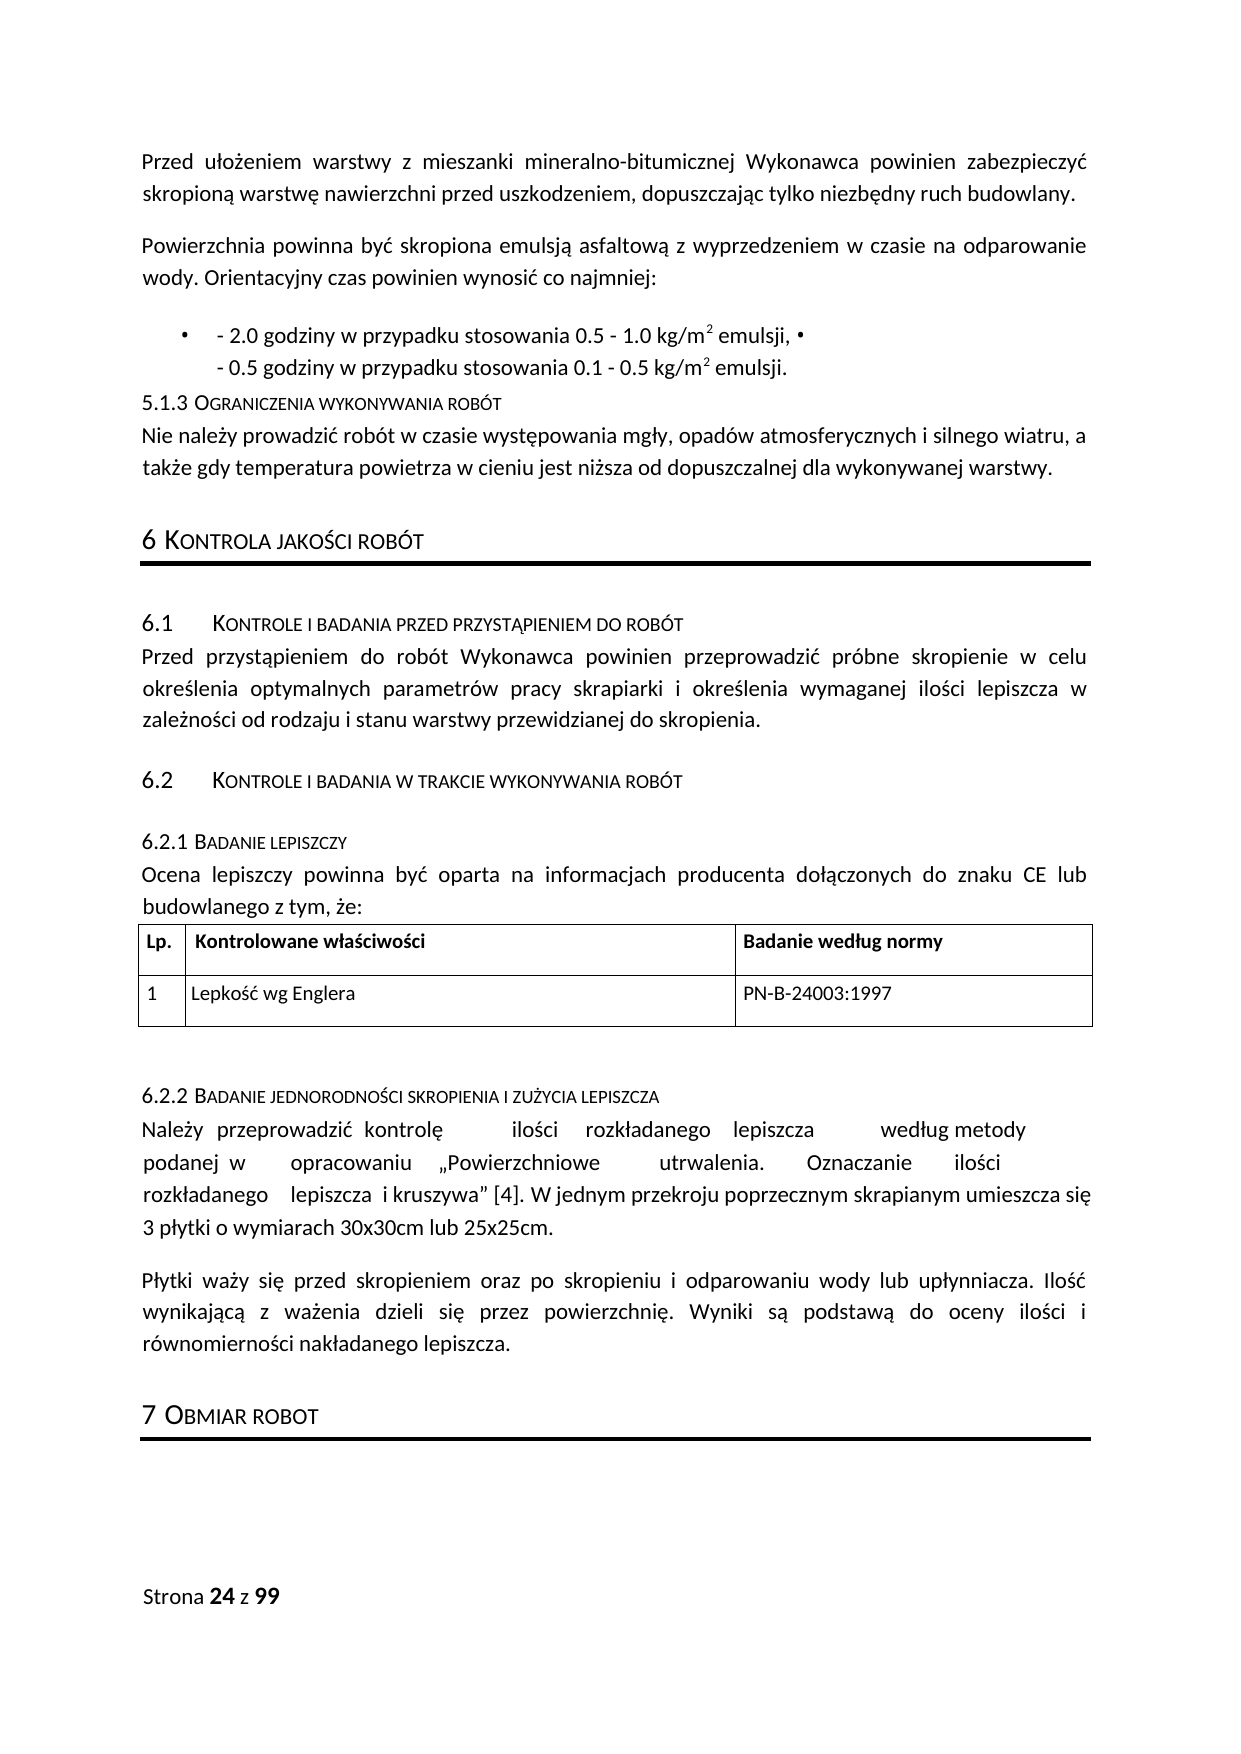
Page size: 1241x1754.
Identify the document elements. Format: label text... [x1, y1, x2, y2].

text • - 2.0 godziny w przypadku stosowania 0.5 - 1.0 kg/m2 emulsji, • - 0.5 godziny w przypadku stosowania 0.1 - 0.5 kg/m2 emulsji. [180, 319, 805, 381]
subtitle 6.2.1 BADANIE LEPISZCZY [141, 827, 1092, 855]
subtitle 6.1 KONTROLE I BADANIA PRZED PRZYSTĄPIENIEM DO ROBÓT [141, 607, 1092, 638]
subtitle 6.2.2 BADANIE JEDNORODNOŚCI SKROPIENIA I ZUŻYCIA LEPISZCZA [141, 1082, 1092, 1109]
subtitle 6.2 KONTROLE I BADANIA W TRAKCIE WYKONYWANIA ROBÓT [141, 764, 1092, 794]
table_cell 1 [139, 976, 185, 1026]
table_cell PN-B-24003:1997 [736, 976, 1092, 1026]
text 7 OBMIAR ROBOT [141, 1396, 1088, 1432]
table_header Badanie według normy [736, 925, 1092, 975]
text Przed przystąpieniem do robót Wykonawca powinien przeprowadzić próbne skropienie w celu określenia optymalnych parametrów pracy skrapiarki i określenia wymaganej ilości lepiszcza w zależności od rodzaju i stanu warstwy przewidzianej do skropienia. [141, 642, 1088, 733]
table_header Lp. [139, 925, 185, 975]
text Należy przeprowadzić kontrolę ilości rozkładanego lepiszcza według metody podanej w opracowaniu „Powierzchniowe utrwalenia. Oznaczanie ilości rozkładanego lepiszcza i kruszywa” [4]. W jednym przekroju poprzecznym skrapianym umieszcza się 3 płytki o wymiarach 30x30cm lub 25x25cm. [141, 1115, 1092, 1241]
table_header Kontrolowane właściwości [186, 925, 735, 975]
subtitle 5.1.3 OGRANICZENIA WYKONYWANIA ROBÓT [141, 388, 1092, 416]
text Przed ułożeniem warstwy z mieszanki mineralno-bitumicznej Wykonawca powinien zabezpieczyć skropioną warstwę nawierzchni przed uszkodzeniem, dopuszczając tylko niezbędny ruch budowlany. [141, 147, 1088, 207]
text Powierzchnia powinna być skropiona emulsją asfaltową z wyprzedzeniem w czasie na odparowanie wody. Orientacyjny czas powinien wynosić co najmniej: [141, 231, 1088, 291]
text Nie należy prowadzić robót w czasie występowania mgły, opadów atmosferycznych i silnego wiatru, a także gdy temperatura powietrza w cieniu jest niższa od dopuszczalnej dla wykonywanej warstwy. [141, 422, 1088, 481]
text Płytki waży się przed skropieniem oraz po skropieniu i odparowaniu wody lub upłynniacza. Ilość wynikającą z ważenia dzieli się przez powierzchnię. Wyniki są podstawą do oceny ilości i równomierności nakładanego lepiszcza. [141, 1266, 1088, 1357]
table_cell Lepkość wg Englera [186, 976, 735, 1026]
text 6 KONTROLA JAKOŚCI ROBÓT [141, 521, 1088, 556]
text Ocena lepiszczy powinna być oparta na informacjach producenta dołączonych do znaku CE lub budowlanego z tym, że: [141, 860, 1088, 920]
